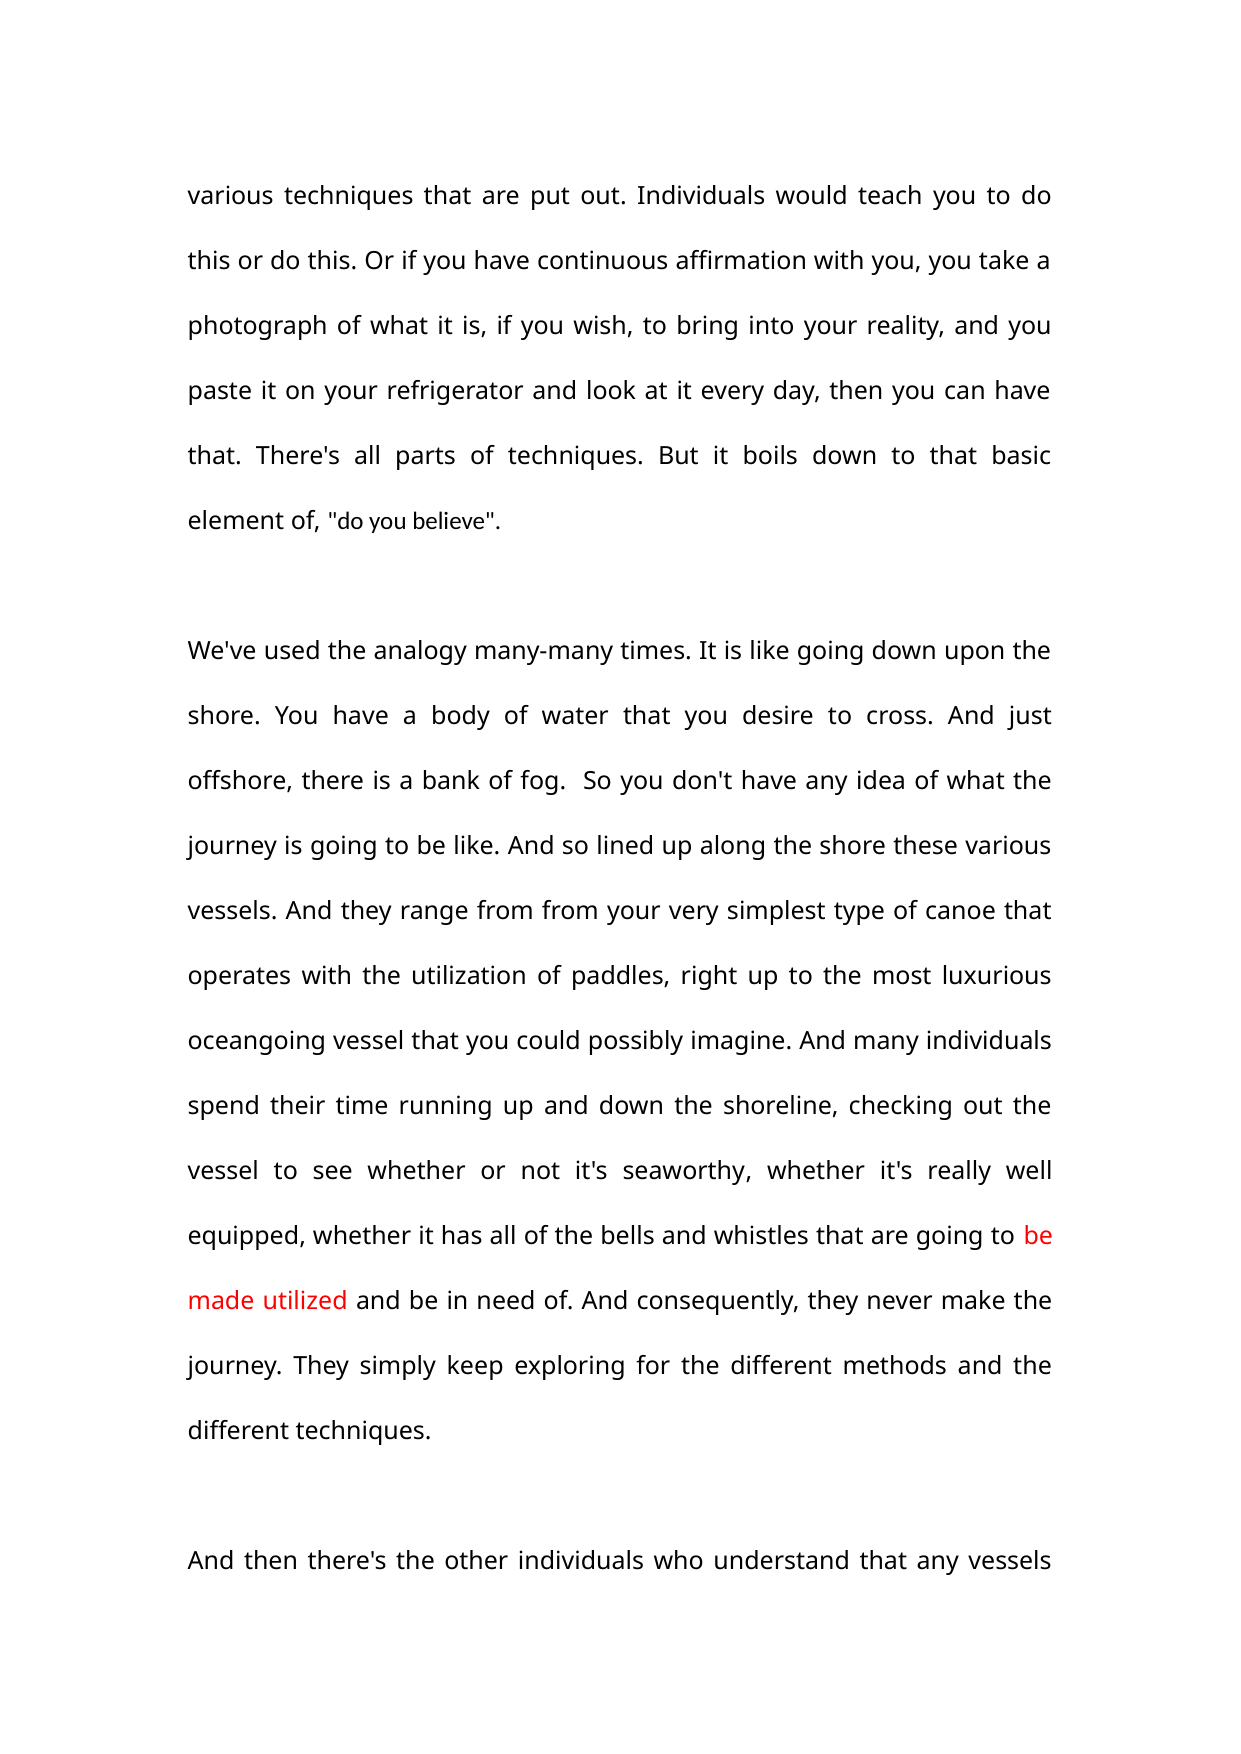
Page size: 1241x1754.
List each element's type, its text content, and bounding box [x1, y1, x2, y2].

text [187, 162, 1053, 552]
text We've used the analogy many-many times. It is like going down upon the shore. You have a body of water that you desire to cross. And just offshore, there is a bank of fog. So you don't have any idea of what the journey is going to be like. And so lined up along the shore these various vessels. And they range from from your very simplest type of canoe that operates with the utilization of paddles, right up to the most luxurious oceangoing vessel that you could possibly imagine. And many individuals spend their time running up and down the shoreline, checking out the vessel to see whether or not it's seaworthy, whether it's really well equipped, whether it has all of the bells and whistles that are going to be made utilized and be in need of. And consequently, they never make the journey. They simply keep exploring for the different methods and the different techniques. [187, 617, 1053, 1462]
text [187, 1527, 1053, 1592]
